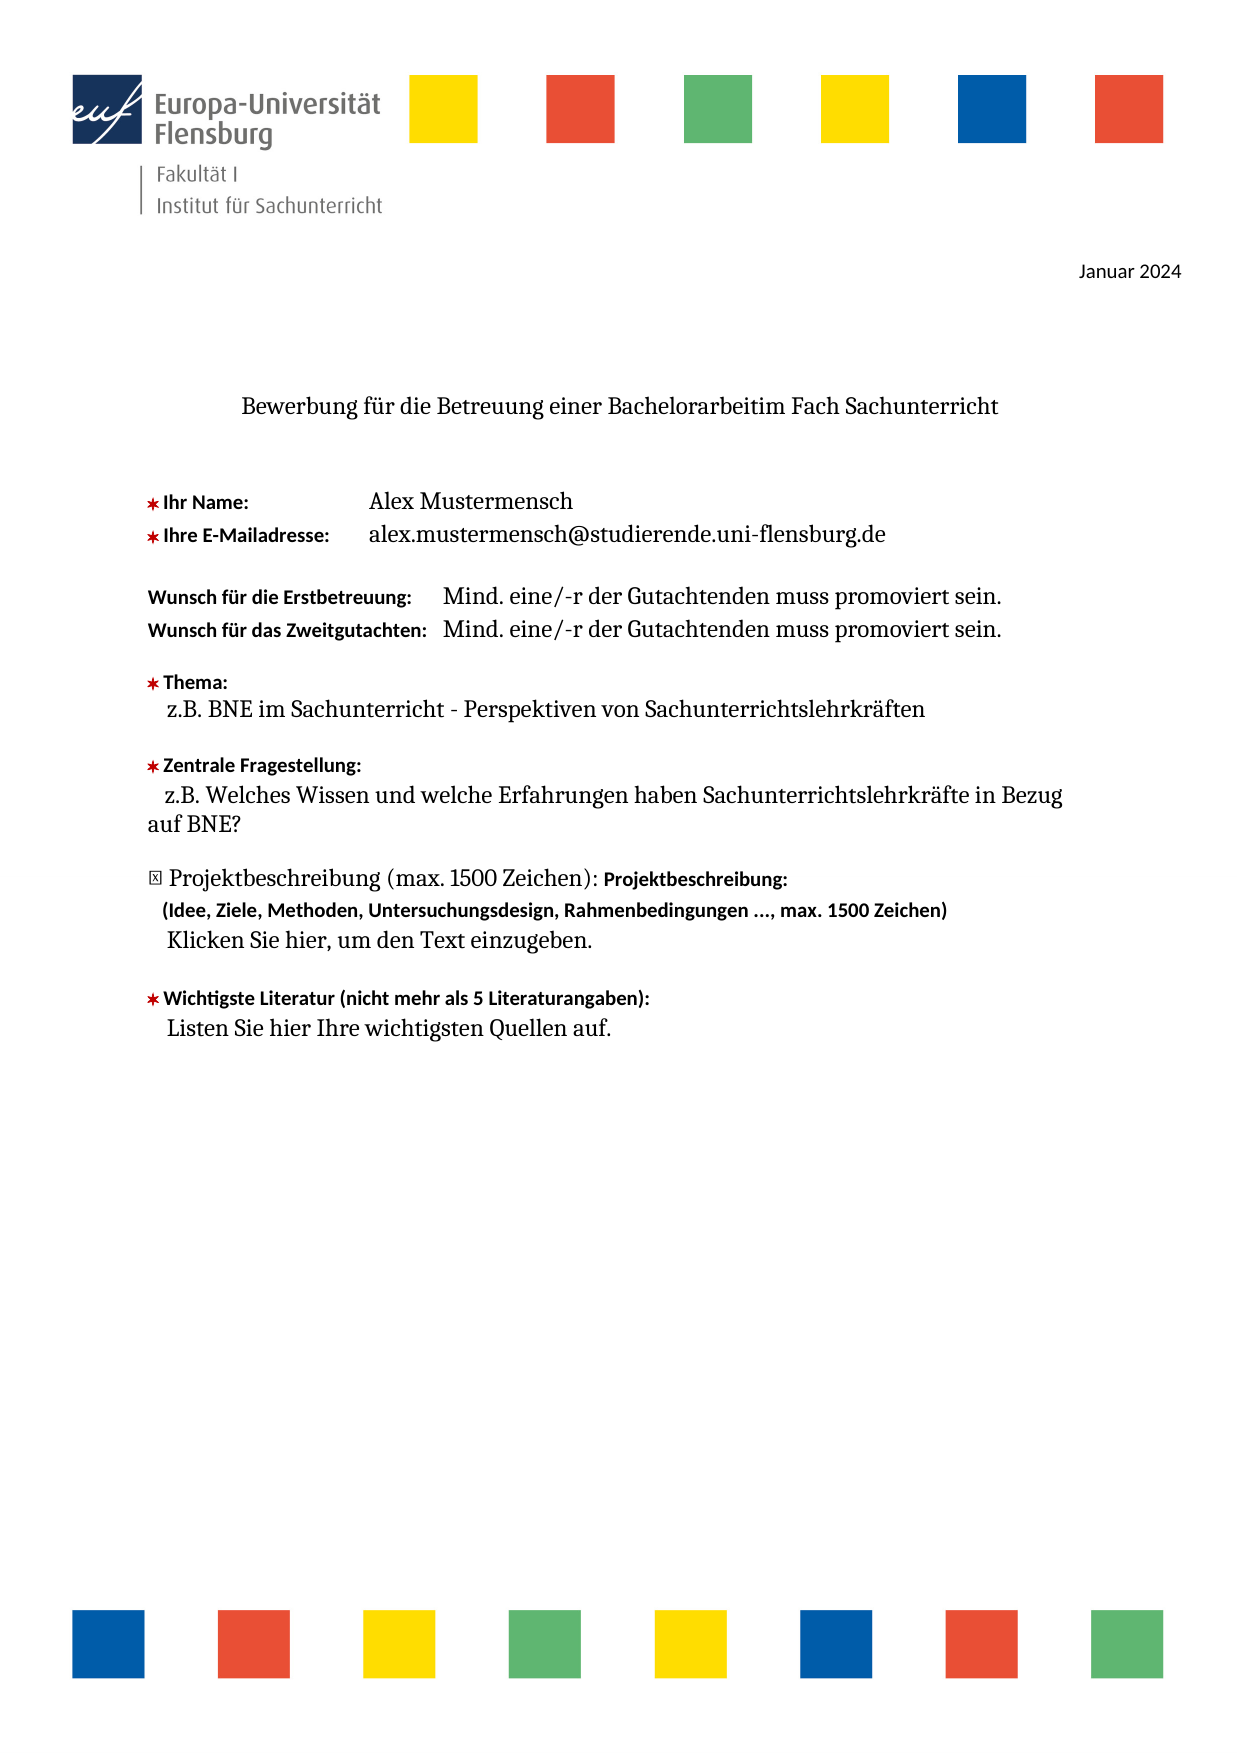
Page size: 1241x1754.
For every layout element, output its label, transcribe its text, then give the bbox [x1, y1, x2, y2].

text Projektbeschreibung: [148, 864, 1093, 893]
picture [0, 0, 1238, 1753]
text (Idee, Ziele, Methoden, Untersuchungsdesign, Rahmenbedingungen ..., max. 1500 Zeichen) [148, 897, 1093, 923]
